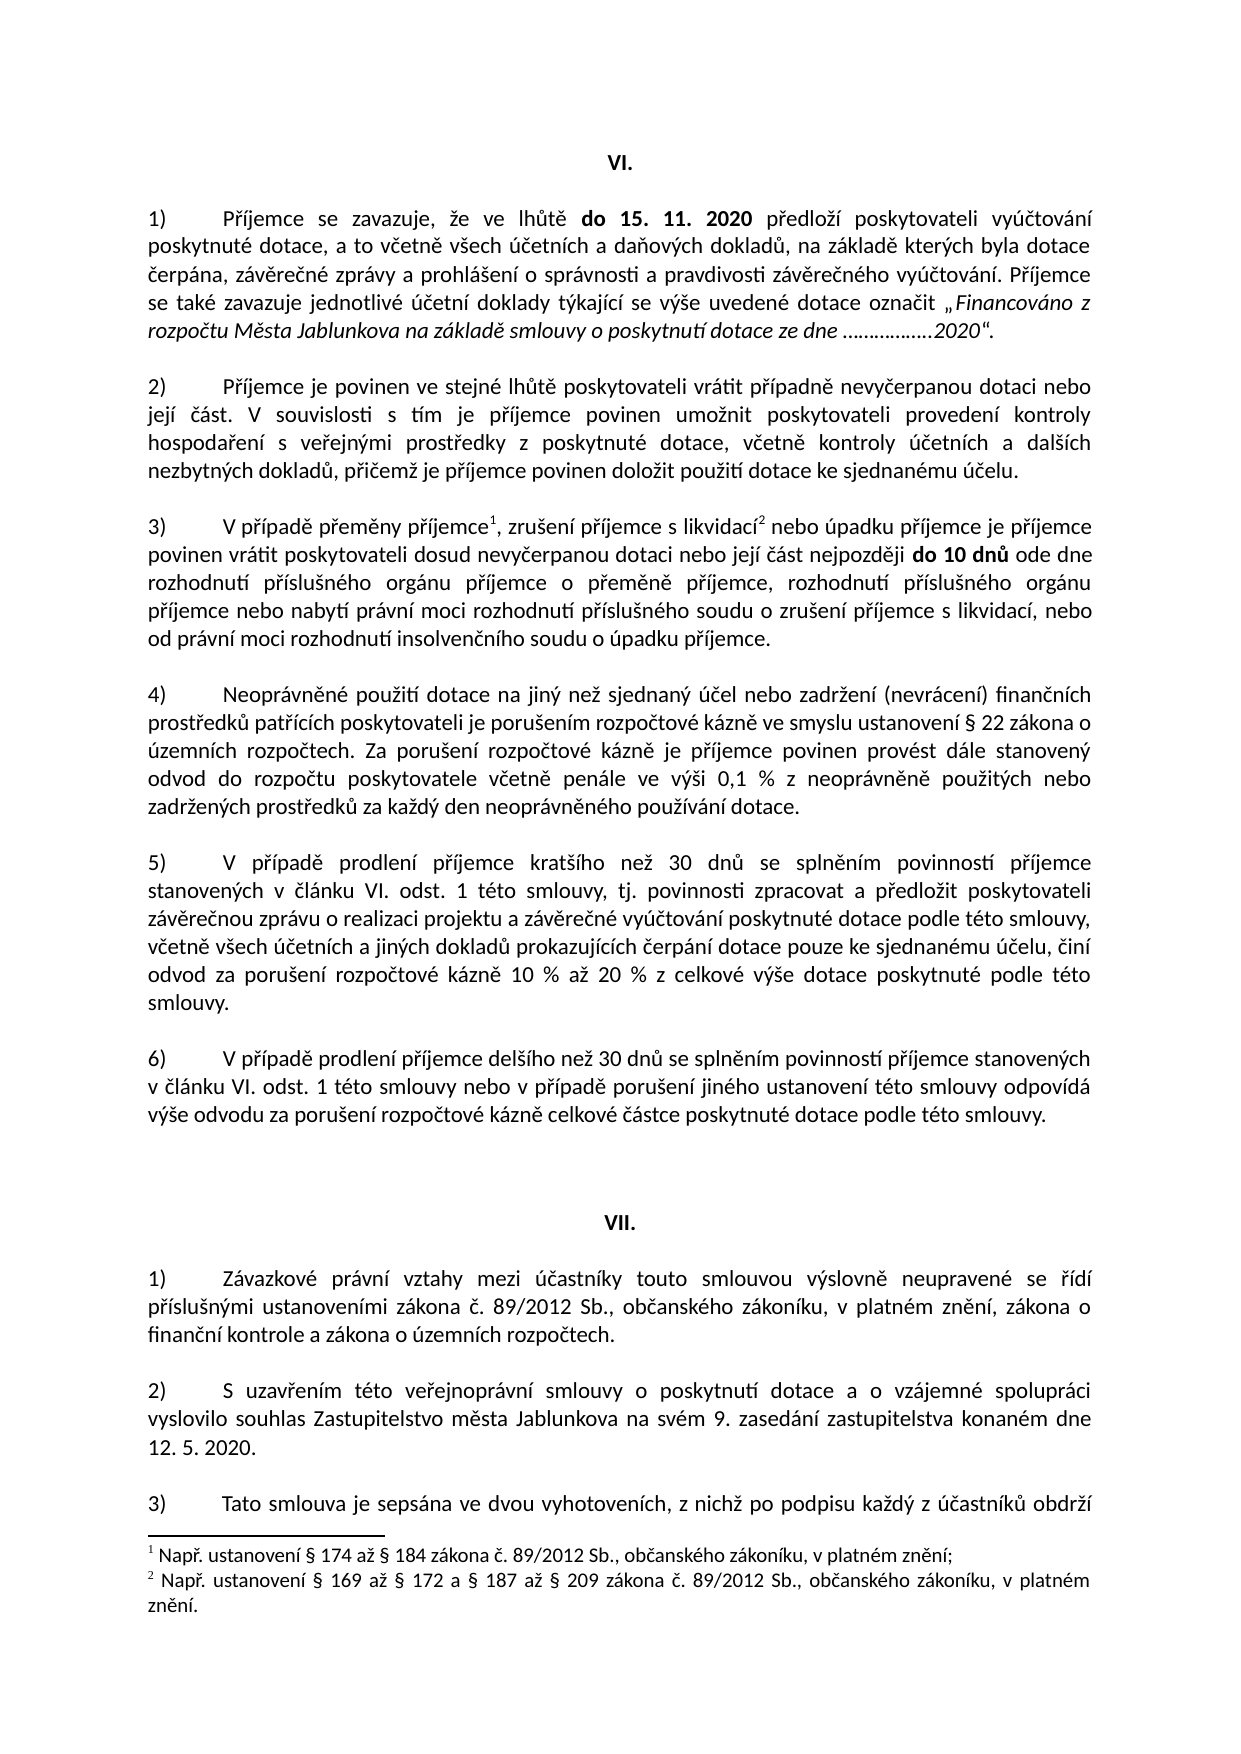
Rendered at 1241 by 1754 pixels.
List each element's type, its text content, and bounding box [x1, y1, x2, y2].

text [148, 1489, 1093, 1517]
list V případě prodlení příjemce kratšího než 30 dnů se splněním povinností příjemce stanovených v článku VI. odst. 1 této smlouvy, tj. povinnosti zpracovat a předložit poskytovateli závěrečnou zprávu o realizaci projektu a závěrečné vyúčtování poskytnuté dotace podle této smlouvy, včetně všech účetních a jiných dokladů prokazujících čerpání dotace pouze ke sjednanému účelu, činí odvod za porušení rozpočtové kázně 10 % až 20 % z celkové výše dotace poskytnuté podle této smlouvy. [148, 848, 1093, 1016]
text VI. [148, 148, 1093, 176]
text VII. [148, 1208, 1093, 1236]
text 2) S uzavřením této veřejnoprávní smlouvy o poskytnutí dotace a o vzájemné spolupráci vyslovilo souhlas Zastupitelstvo města Jablunkova na svém 9. zasedání zastupitelstva konaném dne 12. 5. 2020. [148, 1377, 1093, 1461]
list Příjemce je povinen ve stejné lhůtě poskytovateli vrátit případně nevyčerpanou dotaci nebo její část. V souvislosti s tím je příjemce povinen umožnit poskytovateli provedení kontroly hospodaření s veřejnými prostředky z poskytnuté dotace, včetně kontroly účetních a dalších nezbytných dokladů, přičemž je příjemce povinen doložit použití dotace ke sjednanému účelu. [148, 372, 1093, 484]
text 1) Závazkové právní vztahy mezi účastníky touto smlouvou výslovně neupravené se řídí příslušnými ustanoveními zákona č. 89/2012 Sb., občanského zákoníku, v platném znění, zákona o finanční kontrole a zákona o územních rozpočtech. [148, 1264, 1093, 1348]
list Příjemce se zavazuje, že ve lhůtě do 15. 11. 2020 předloží poskytovateli vyúčtování poskytnuté dotace, a to včetně všech účetních a daňových dokladů, na základě kterých byla dotace čerpána, závěrečné zprávy a prohlášení o správnosti a pravdivosti závěrečného vyúčtování. Příjemce se také zavazuje jednotlivé účetní doklady týkající se výše uvedené dotace označit „Financováno z rozpočtu Města Jablunkova na základě smlouvy o poskytnutí dotace ze dne ……………..2020“. [148, 204, 1093, 344]
list V případě prodlení příjemce delšího než 30 dnů se splněním povinností příjemce stanovených v článku VI. odst. 1 této smlouvy nebo v případě porušení jiného ustanovení této smlouvy odpovídá výše odvodu za porušení rozpočtové kázně celkové částce poskytnuté dotace podle této smlouvy. [148, 1044, 1093, 1128]
list V případě přeměny příjemce, zrušení příjemce s likvidací nebo úpadku příjemce je příjemce povinen vrátit poskytovateli dosud nevyčerpanou dotaci nebo její část nejpozději do 10 dnů ode dne rozhodnutí příslušného orgánu příjemce o přeměně příjemce, rozhodnutí příslušného orgánu příjemce nebo nabytí právní moci rozhodnutí příslušného soudu o zrušení příjemce s likvidací, nebo od právní moci rozhodnutí insolvenčního soudu o úpadku příjemce. [148, 512, 1093, 652]
list Neoprávněné použití dotace na jiný než sjednaný účel nebo zadržení (nevrácení) finančních prostředků patřících poskytovateli je porušením rozpočtové kázně ve smyslu ustanovení § 22 zákona o územních rozpočtech. Za porušení rozpočtové kázně je příjemce povinen provést dále stanovený odvod do rozpočtu poskytovatele včetně penále ve výši 0,1 % z neoprávněně použitých nebo zadržených prostředků za každý den neoprávněného používání dotace. [148, 680, 1093, 820]
